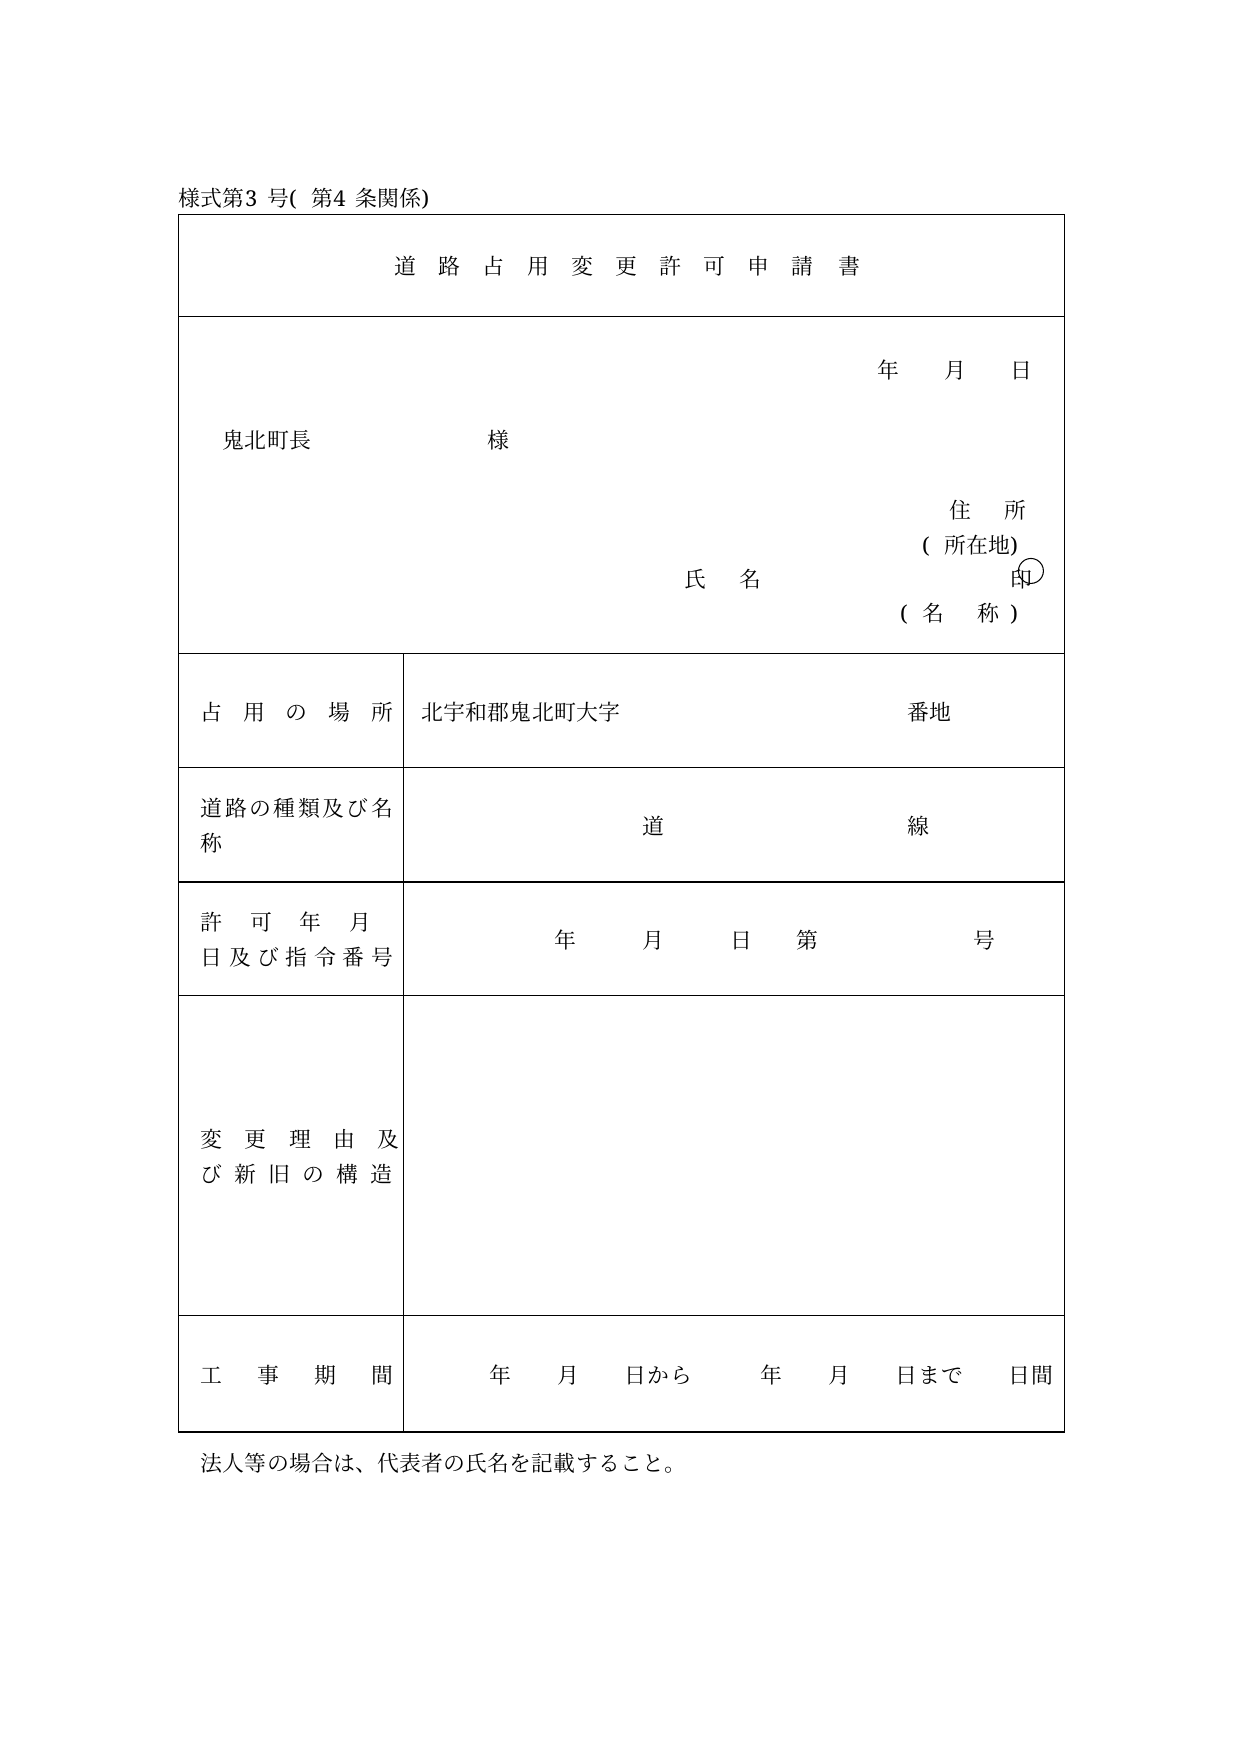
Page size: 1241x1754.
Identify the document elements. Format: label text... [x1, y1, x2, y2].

table_cell 占用の場所 [179, 654, 403, 767]
table_cell 年 月 日 鬼北町長 様 住所 (所在地) 氏名 印 (名称) [179, 317, 1064, 653]
table_cell 許可年月日及び指令番号 [179, 883, 403, 995]
text 様式第3号(第4条関係) [178, 179, 1062, 214]
text 法人等の場合は、代表者の氏名を記載すること。 [178, 1445, 1062, 1480]
table_cell 道 線 [404, 768, 1064, 881]
table_cell 年 月 日第 号 [404, 883, 1064, 995]
table_cell 年 月 日から 年 月 日まで 日間 [404, 1316, 1064, 1431]
table_cell 北宇和郡鬼北町大字 番地 [404, 654, 1064, 767]
table_cell [404, 996, 1064, 1315]
table_cell 工事期間 [179, 1316, 403, 1431]
table_cell 変更理由及び新旧の構造 [179, 996, 403, 1315]
table_cell 道路の種類及び名称 [179, 768, 403, 881]
table_header 道路占用変更許可申請書 [179, 215, 1064, 316]
